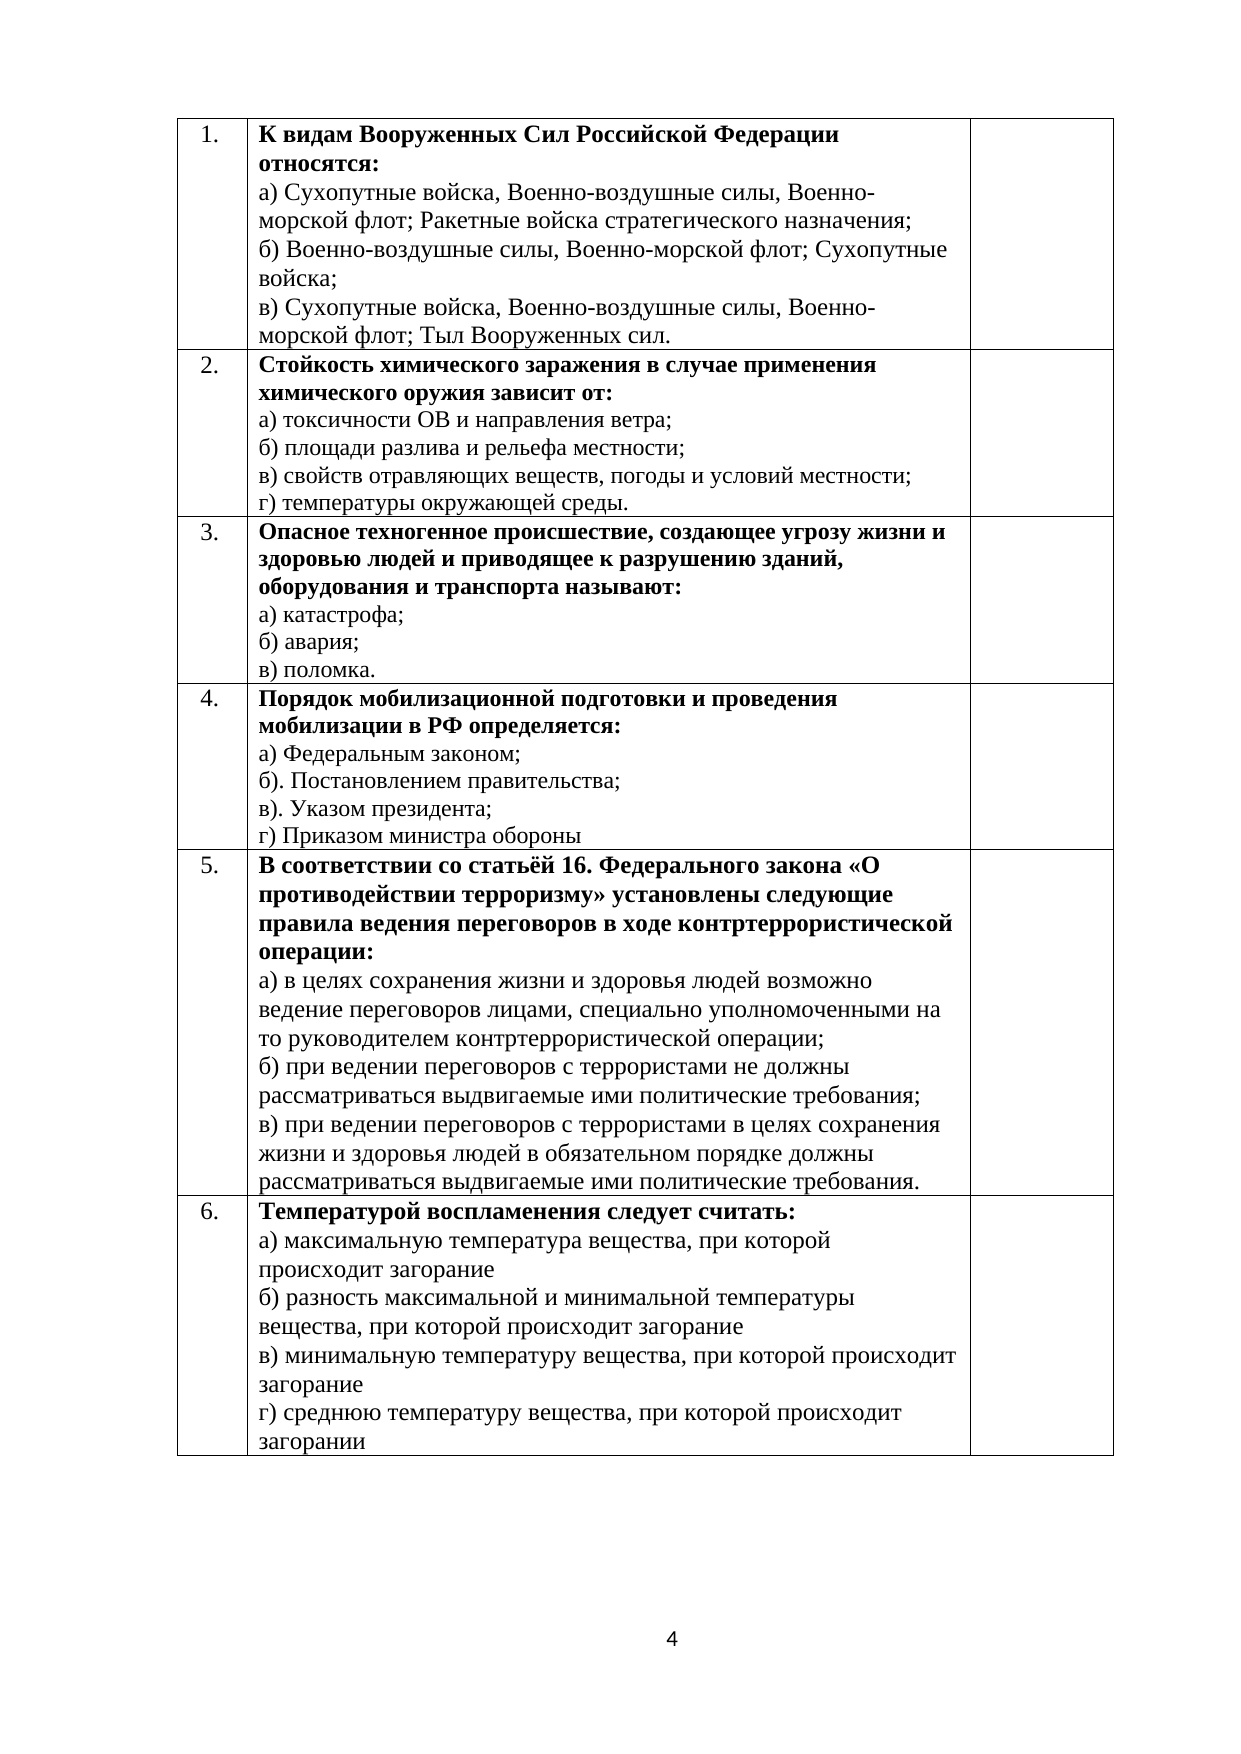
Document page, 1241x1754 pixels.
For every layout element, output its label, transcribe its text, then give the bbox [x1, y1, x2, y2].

table_cell В соответствии со статьёй 16. Федерального закона «О противодействии терроризму» установлены следующие правила ведения переговоров в ходе контртеррористической операции: а) в целях сохранения жизни и здоровья людей возможно ведение переговоров лицами, специально уполномоченными на то руководителем контртеррористической операции; б) при ведении переговоров с террористами не должны рассматриваться выдвигаемые ими политические требования; в) при ведении переговоров с террористами в целях сохранения жизни и здоровья людей в обязательном порядке должны рассматриваться выдвигаемые ими политические требования. [248, 850, 970, 1195]
table_cell [971, 850, 1113, 1195]
table_cell [971, 350, 1113, 516]
table_cell Стойкость химического заражения в случае применения химического оружия зависит от: а) токсичности ОВ и направления ветра; б) площади разлива и рельефа местности; в) свойств отравляющих веществ, погоды и условий местности; г) температуры окружающей среды. [248, 350, 970, 516]
table_cell [971, 1196, 1113, 1455]
table_cell [178, 517, 247, 682]
table_cell К видам Вооруженных Сил Российской Федерации относятся: а) Сухопутные войска, Военно-воздушные силы, Военно-морской флот; Ракетные войска стратегического назначения; б) Военно-воздушные силы, Военно-морской флот; Сухопутные войска; в) Сухопутные войска, Военно-воздушные силы, Военно-морской флот; Тыл Вооруженных сил. [248, 119, 970, 349]
table_cell [178, 350, 247, 516]
table_cell [971, 517, 1113, 682]
table_cell [178, 1196, 247, 1455]
table_cell [178, 119, 247, 349]
table_cell [178, 850, 247, 1195]
table_cell [971, 119, 1113, 349]
table_cell [178, 684, 247, 849]
table_cell Опасное техногенное происшествие, создающее угрозу жизни и здоровью людей и приводящее к разрушению зданий, оборудования и транспорта называют: а) катастрофа; б) авария; в) поломка. [248, 517, 970, 682]
table_cell Температурой воспламенения следует считать: а) максимальную температура вещества, при которой происходит загорание б) разность максимальной и минимальной температуры вещества, при которой происходит загорание в) минимальную температуру вещества, при которой происходит загорание г) среднюю температуру вещества, при которой происходит загорании [248, 1196, 970, 1455]
table_cell Порядок мобилизационной подготовки и проведения мобилизации в РФ определяется: а) Федеральным законом; б). Постановлением правительства; в). Указом президента; г) Приказом министра обороны [248, 684, 970, 849]
table_cell [971, 684, 1113, 849]
